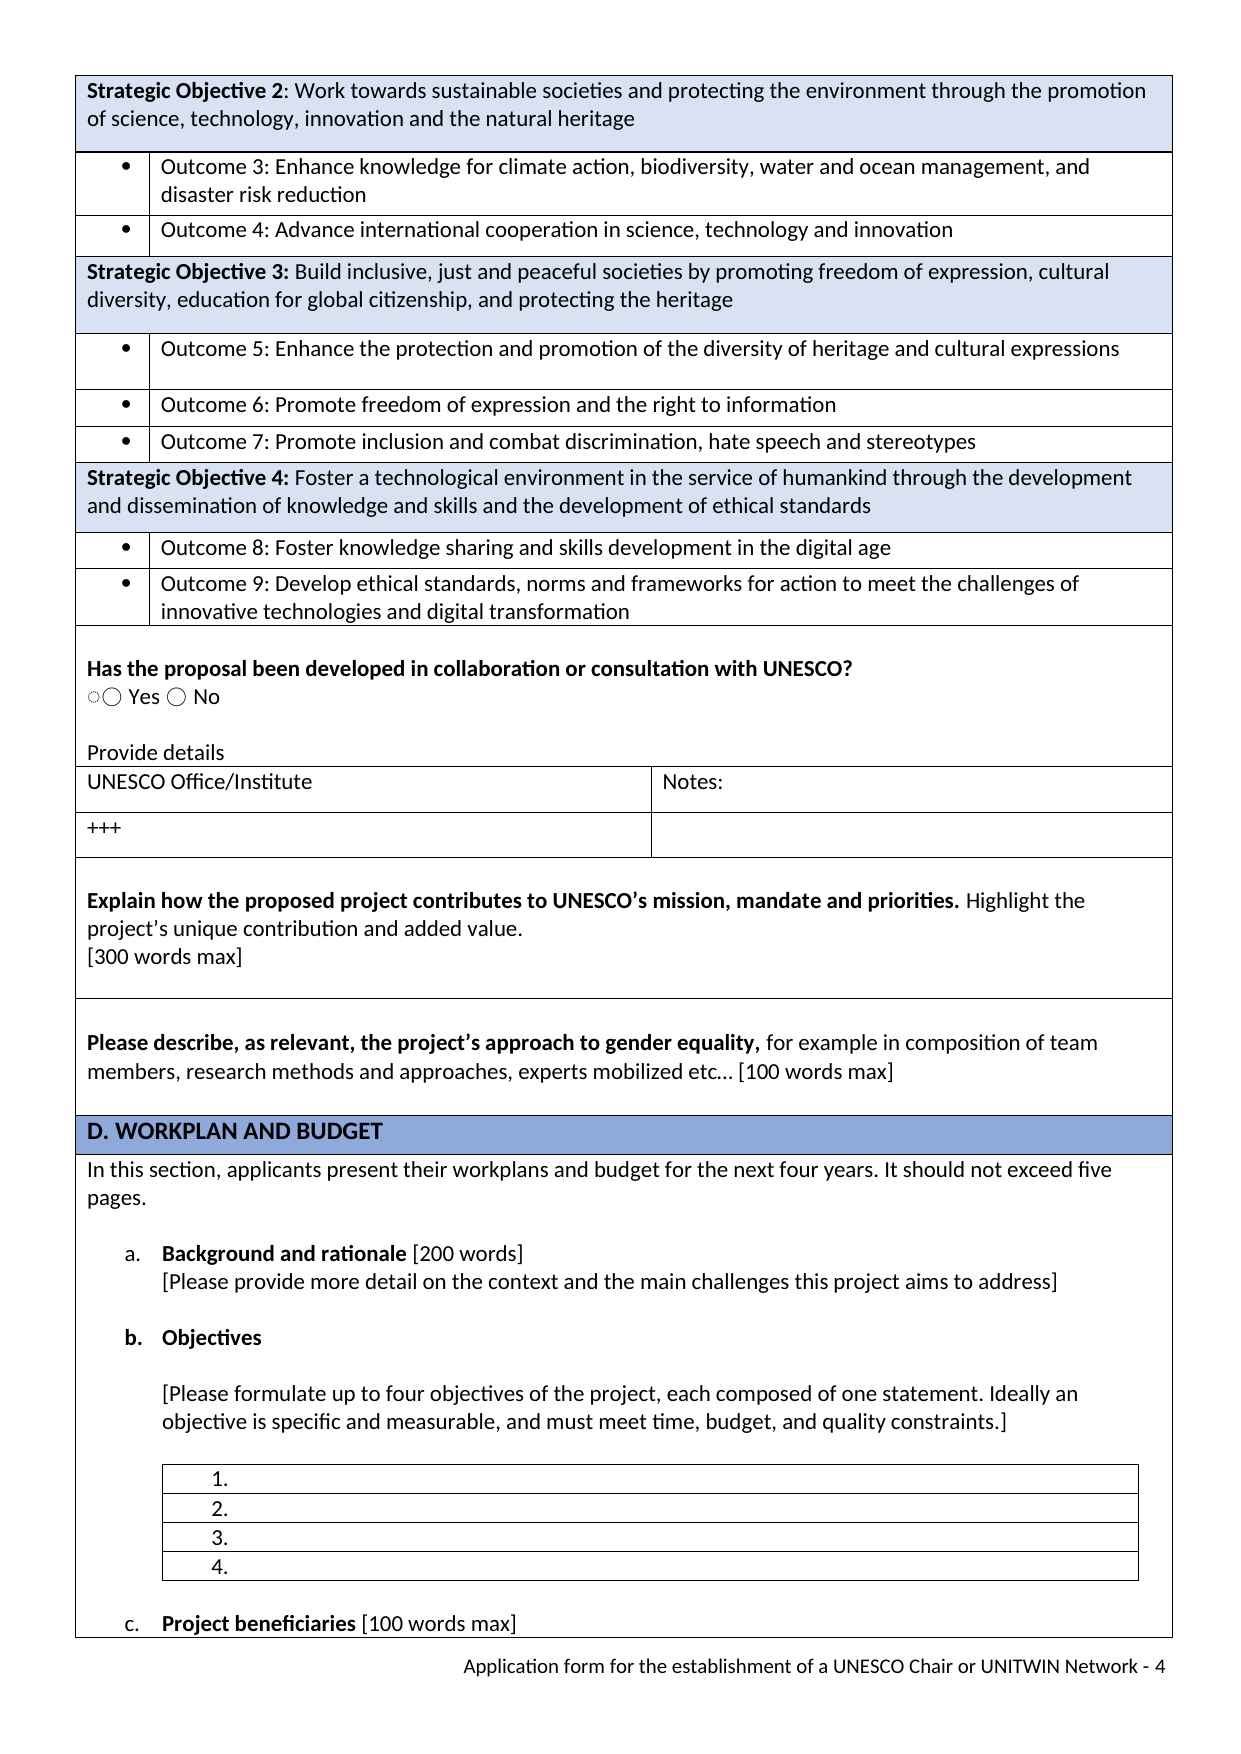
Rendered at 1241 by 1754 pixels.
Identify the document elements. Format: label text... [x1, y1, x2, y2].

table_cell Has the proposal been developed in collaboration or consultation with UNESCO? ⃝ Yes ⃝ No Provide details [76, 626, 1172, 766]
table_cell [76, 390, 149, 426]
table_cell Please describe, as relevant, the project’s approach to gender equality, for example in composition of team members, research methods and approaches, experts mobilized etc… [100 words max] [76, 999, 1172, 1114]
table_cell Strategic Objective 2: Work towards sustainable societies and protecting the environment through the promotion of science, technology, innovation and the natural heritage [76, 76, 1172, 151]
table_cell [76, 1155, 1172, 1637]
table_cell Outcome 3: Enhance knowledge for climate action, biodiversity, water and ocean management, and disaster risk reduction [150, 153, 1172, 214]
table_cell Notes: [652, 767, 1172, 812]
table_cell [76, 533, 149, 568]
table_cell [76, 216, 149, 256]
table_cell Explain how the proposed project contributes to UNESCO’s mission, mandate and priorities. Highlight the project’s unique contribution and added value. [300 words max] [76, 858, 1172, 998]
table_cell Outcome 5: Enhance the protection and promotion of the diversity of heritage and cultural expressions [150, 334, 1172, 389]
table_cell [652, 813, 1172, 857]
table_cell Outcome 9: Develop ethical standards, norms and frameworks for action to meet the challenges of innovative technologies and digital transformation [150, 569, 1172, 625]
table_cell [76, 153, 149, 214]
table_cell [76, 427, 149, 462]
table_cell Outcome 4: Advance international cooperation in science, technology and innovation [150, 216, 1172, 256]
table_cell Outcome 7: Promote inclusion and combat discrimination, hate speech and stereotypes [150, 427, 1172, 462]
table_cell Strategic Objective 4: Foster a technological environment in the service of humankind through the development and dissemination of knowledge and skills and the development of ethical standards [76, 463, 1172, 532]
table_cell Strategic Objective 3: Build inclusive, just and peaceful societies by promoting freedom of expression, cultural diversity, education for global citizenship, and protecting the heritage [76, 257, 1172, 333]
table_cell UNESCO Office/Institute [76, 767, 651, 812]
table_cell +++ [76, 813, 651, 857]
table_cell [76, 334, 149, 389]
table_cell D. WORKPLAN AND BUDGET [76, 1116, 1172, 1154]
table_cell [76, 569, 149, 625]
table_cell Outcome 6: Promote freedom of expression and the right to information [150, 390, 1172, 426]
table_cell Outcome 8: Foster knowledge sharing and skills development in the digital age [150, 533, 1172, 568]
